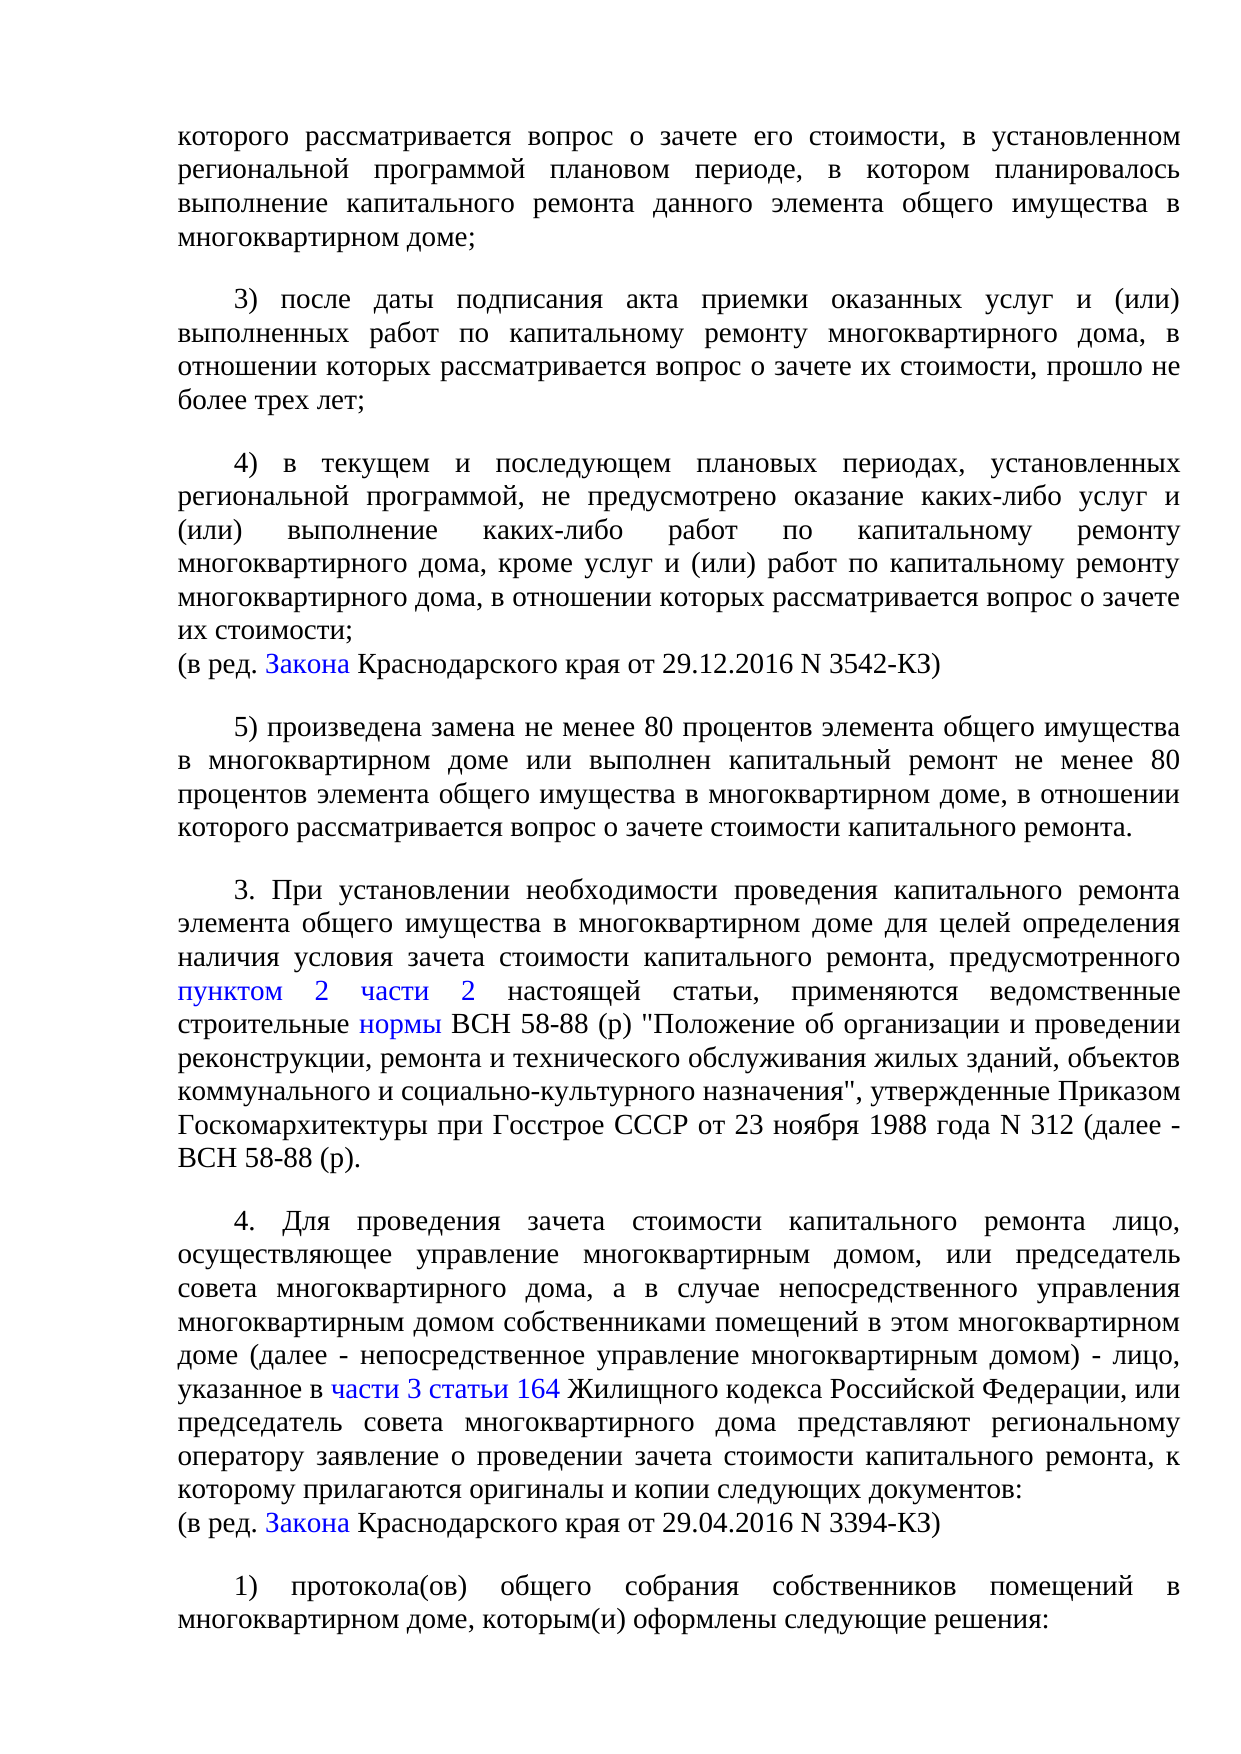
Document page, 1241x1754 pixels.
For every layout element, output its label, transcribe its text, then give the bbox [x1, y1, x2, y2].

text 4) в текущем и последующем плановых периодах, установленных региональной программой, не предусмотрено оказание каких-либо услуг и (или) выполнение каких-либо работ по капитальному ремонту многоквартирного дома, кроме услуг и (или) работ по капитальному ремонту многоквартирного дома, в отношении которых рассматривается вопрос о зачете их стоимости; [177, 445, 1181, 646]
text (в ред. Закона Краснодарского края от 29.12.2016 N 3542-КЗ) [177, 646, 1181, 679]
text 1) протокола(ов) общего собрания собственников помещений в многоквартирном доме, которым(и) оформлены следующие решения: [177, 1568, 1181, 1635]
text (в ред. Закона Краснодарского края от 29.04.2016 N 3394-КЗ) [177, 1505, 1181, 1538]
text 3. При установлении необходимости проведения капитального ремонта элемента общего имущества в многоквартирном доме для целей определения наличия условия зачета стоимости капитального ремонта, предусмотренного пунктом 2 части 2 настоящей статьи, применяются ведомственные строительные нормы ВСН 58-88 (р) "Положение об организации и проведении реконструкции, ремонта и технического обслуживания жилых зданий, объектов коммунального и социально-культурного назначения", утвержденные Приказом Госкомархитектуры при Госстрое СССР от 23 ноября 1988 года N 312 (далее - ВСН 58-88 (р). [177, 872, 1181, 1174]
text 5) произведена замена не менее 80 процентов элемента общего имущества в многоквартирном доме или выполнен капитальный ремонт не менее 80 процентов элемента общего имущества в многоквартирном доме, в отношении которого рассматривается вопрос о зачете стоимости капитального ремонта. [177, 709, 1181, 843]
text 3) после даты подписания акта приемки оказанных услуг и (или) выполненных работ по капитальному ремонту многоквартирного дома, в отношении которых рассматривается вопрос о зачете их стоимости, прошло не более трех лет; [177, 281, 1181, 416]
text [177, 118, 1181, 252]
text 4. Для проведения зачета стоимости капитального ремонта лицо, осуществляющее управление многоквартирным домом, или председатель совета многоквартирного дома, а в случае непосредственного управления многоквартирным домом собственниками помещений в этом многоквартирном доме (далее - непосредственное управление многоквартирным домом) - лицо, указанное в части 3 статьи 164 Жилищного кодекса Российской Федерации, или председатель совета многоквартирного дома представляют региональному оператору заявление о проведении зачета стоимости капитального ремонта, к которому прилагаются оригиналы и копии следующих документов: [177, 1203, 1181, 1505]
